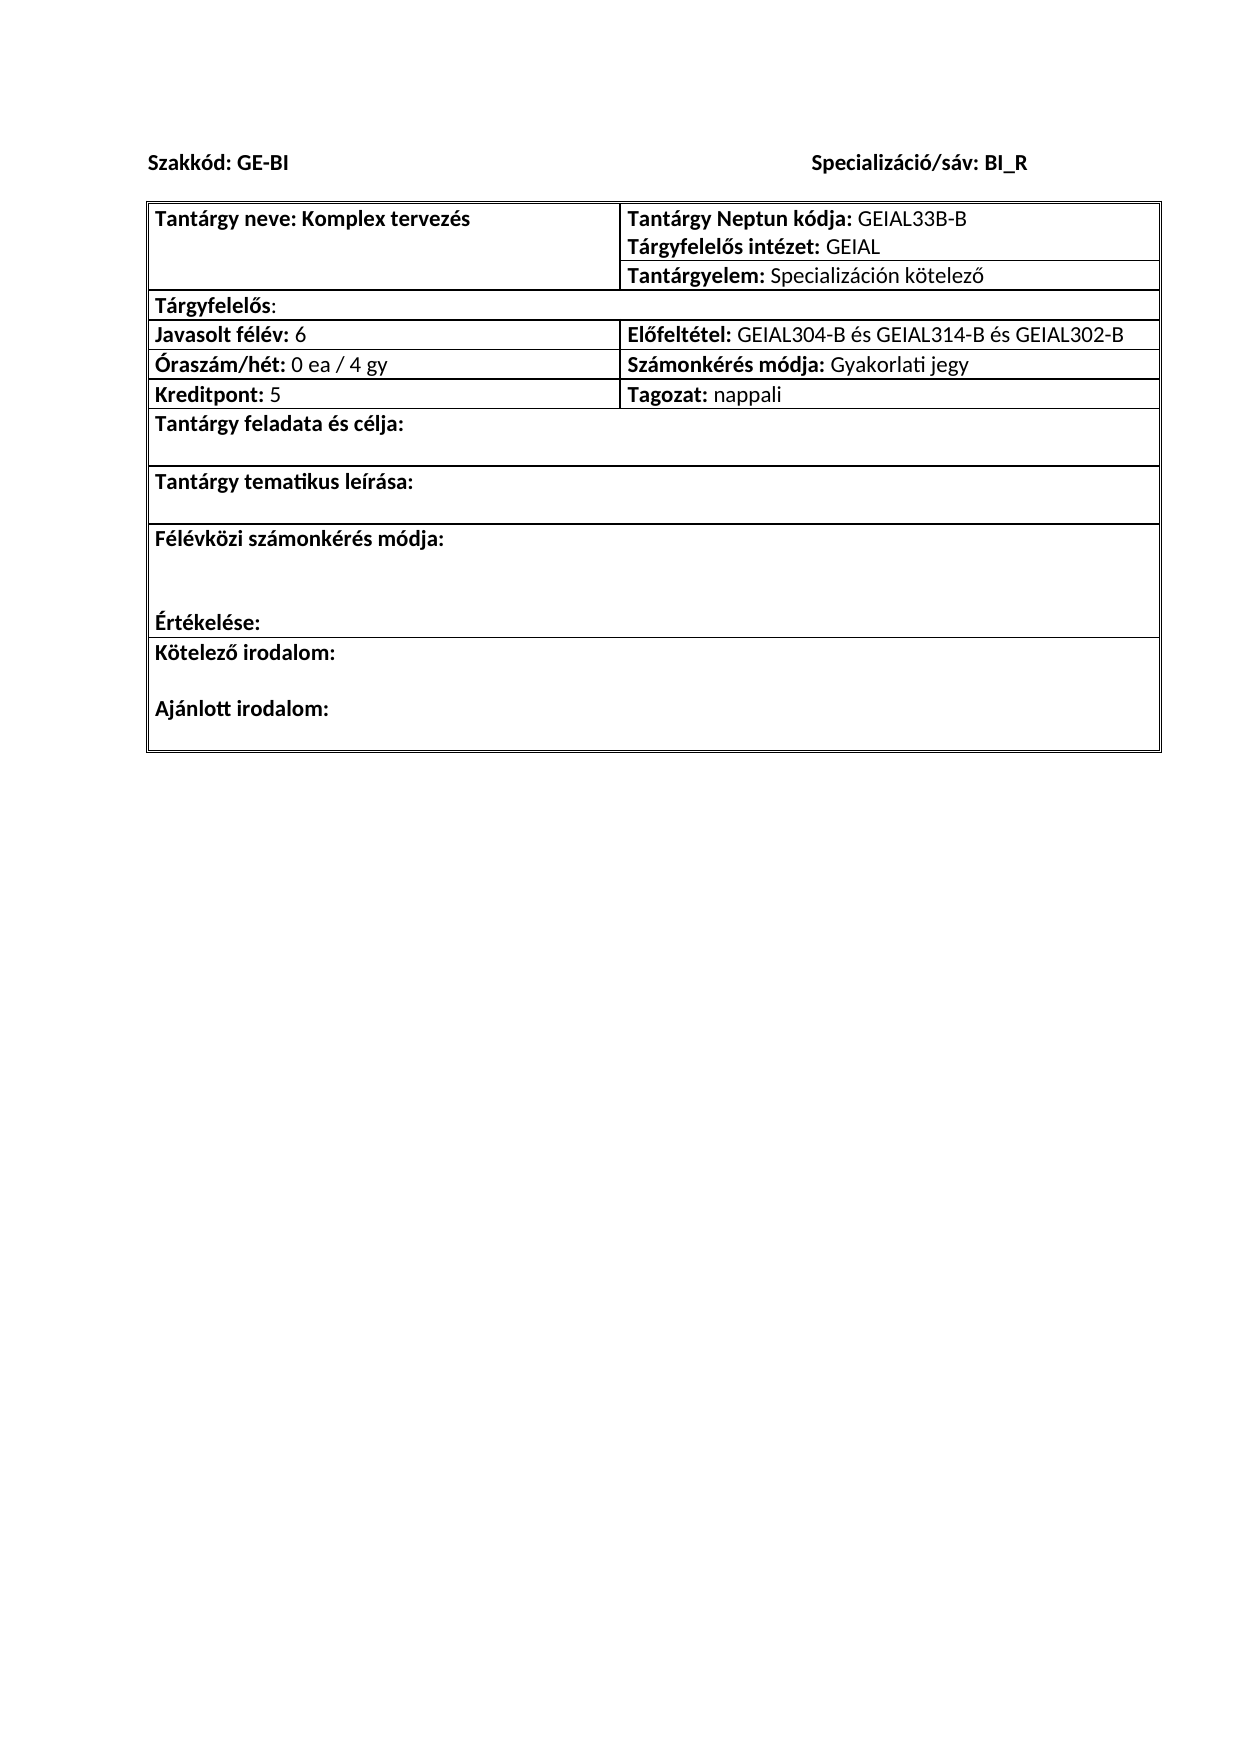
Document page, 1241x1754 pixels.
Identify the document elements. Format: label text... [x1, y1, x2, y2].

table_header Tantárgy Neptun kódja: GEIAL33B-B Tárgyfelelős intézet: GEIAL [621, 204, 1159, 260]
table_cell Tantárgyelem: Specializáción kötelező [621, 261, 1159, 289]
table_cell Kreditpont: 5 [149, 380, 619, 408]
table_cell Félévközi számonkérés módja: Értékelése: [149, 525, 1159, 637]
table_cell Tárgyfelelős: [149, 291, 1159, 319]
table_cell Tantárgy feladata és célja: [149, 409, 1159, 465]
table_cell Számonkérés módja: Gyakorlati jegy [621, 350, 1159, 378]
table_cell Javasolt félév: 6 [149, 321, 619, 348]
table_header Tantárgy neve: Komplex tervezés [149, 204, 619, 289]
table_cell Tantárgy tematikus leírása: [149, 467, 1159, 523]
table_cell Tagozat: nappali [621, 380, 1159, 408]
table_cell Kötelező irodalom: Ajánlott irodalom: [149, 638, 1159, 750]
text Szakkód: GE-BI Specializáció/sáv: BI_R [148, 148, 1093, 176]
table_cell Óraszám/hét: 0 ea / 4 gy [149, 350, 619, 378]
table_cell Előfeltétel: GEIAL304-B és GEIAL314-B és GEIAL302-B [621, 321, 1159, 348]
